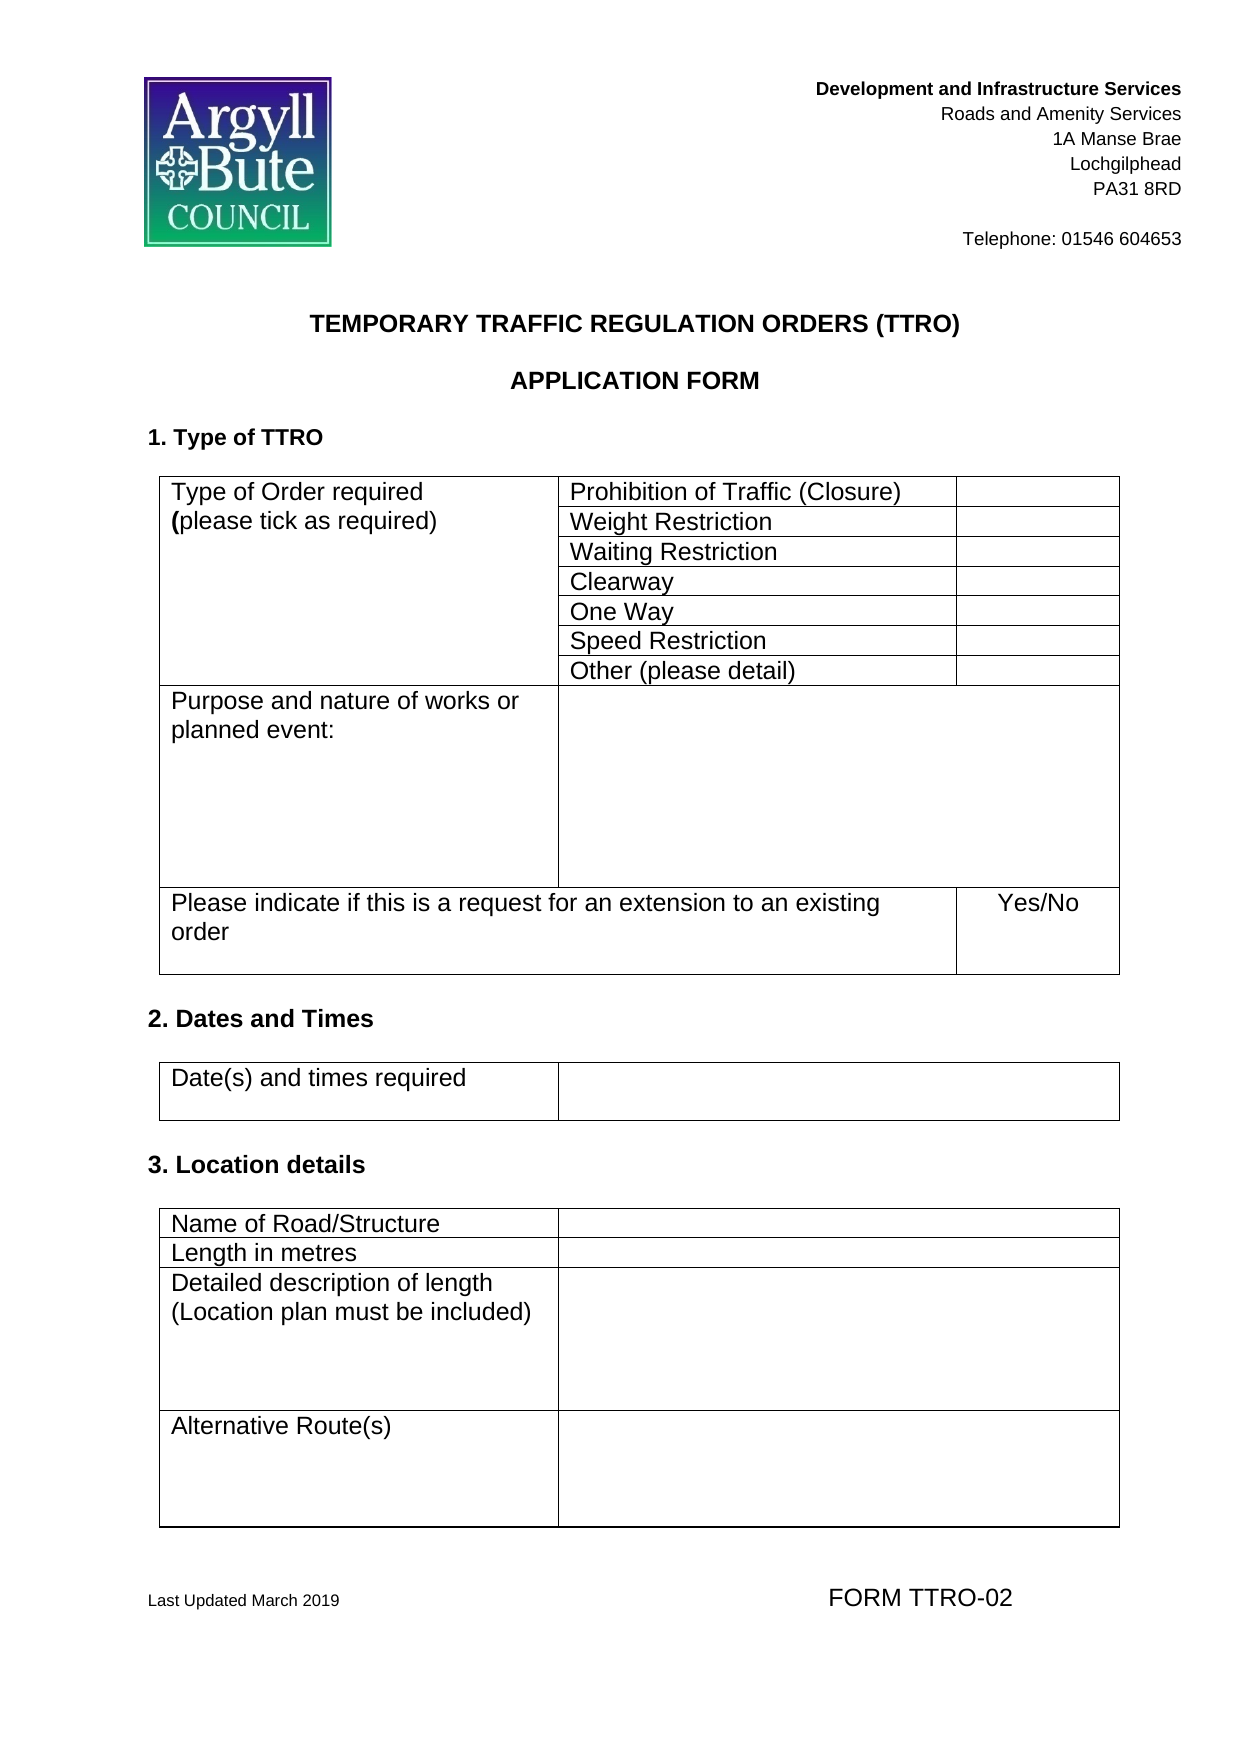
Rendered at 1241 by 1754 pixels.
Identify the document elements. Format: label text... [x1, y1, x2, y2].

picture [144, 77, 332, 247]
table_header [559, 1209, 1119, 1237]
table_cell One Way [559, 596, 956, 625]
table_cell Length in metres [160, 1238, 558, 1267]
table_header Date(s) and times required [160, 1063, 558, 1120]
table_cell [957, 507, 1119, 536]
table_cell Detailed description of length (Location plan must be included) [160, 1268, 558, 1410]
table_cell Alternative Route(s) [160, 1411, 558, 1526]
table_cell [559, 686, 1119, 887]
table_cell [957, 596, 1119, 625]
table_cell PA31 8RD Telephone: 01546 604653 [676, 174, 1193, 251]
table_cell [957, 656, 1119, 685]
text APPLICATION FORM [148, 366, 1122, 395]
table_cell 1A Manse Brae [676, 124, 1193, 149]
table_cell Lochgilphead [676, 149, 1193, 174]
table_cell Waiting Restriction [559, 537, 956, 566]
text 3. Location details [148, 1150, 1122, 1179]
table_cell Purpose and nature of works or planned event: [160, 686, 558, 887]
text 1. Type of TTRO [148, 423, 1122, 450]
table_cell Clearway [559, 567, 956, 595]
table_cell [957, 537, 1119, 566]
table_cell Please indicate if this is a request for an extension to an existing order [160, 888, 956, 974]
table_cell Yes/No [957, 888, 1119, 974]
text TEMPORARY TRAFFIC REGULATION ORDERS (TTRO) [148, 308, 1122, 337]
table_cell Roads and Amenity Services [676, 99, 1193, 124]
table_header Prohibition of Traffic (Closure) [559, 477, 956, 506]
table_header Type of Order required (please tick as required) [160, 477, 558, 685]
table_cell Other (please detail) [559, 656, 956, 685]
table_cell Speed Restriction [559, 626, 956, 655]
table_header [957, 477, 1119, 506]
table_header [559, 1063, 1119, 1120]
table_header Development and Infrastructure Services [676, 74, 1193, 99]
text 2. Dates and Times [148, 1004, 1122, 1033]
table_cell [957, 567, 1119, 595]
table_cell [559, 1411, 1119, 1526]
table_header Name of Road/Structure [160, 1209, 558, 1237]
table_cell Weight Restriction [559, 507, 956, 536]
table_header [148, 74, 676, 251]
table_cell [559, 1238, 1119, 1267]
table_cell [957, 626, 1119, 655]
table_cell [559, 1268, 1119, 1410]
